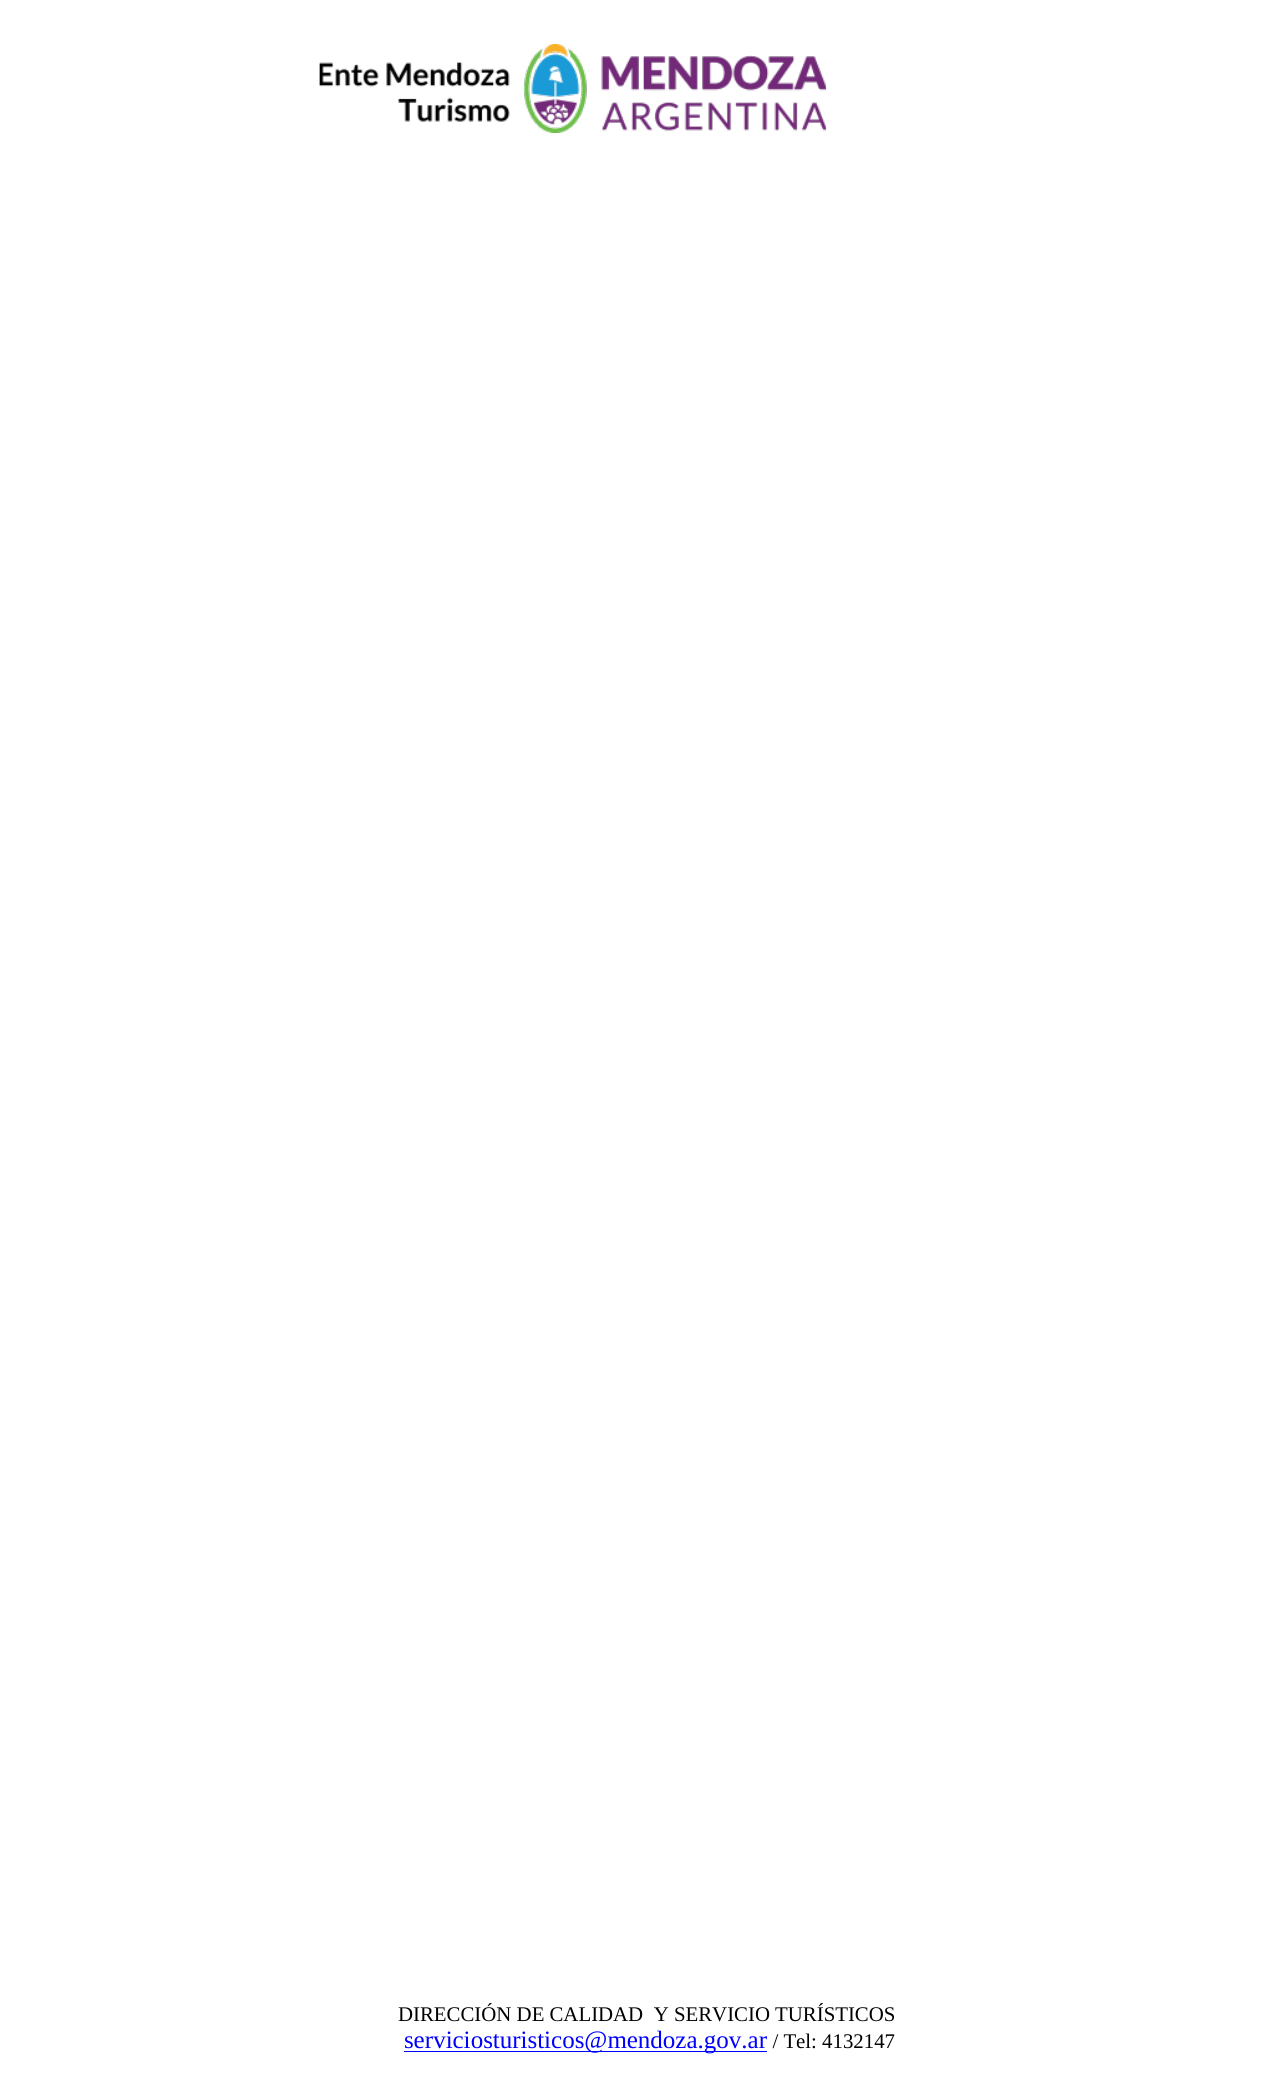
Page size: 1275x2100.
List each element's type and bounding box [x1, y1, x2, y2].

picture [319, 44, 827, 133]
